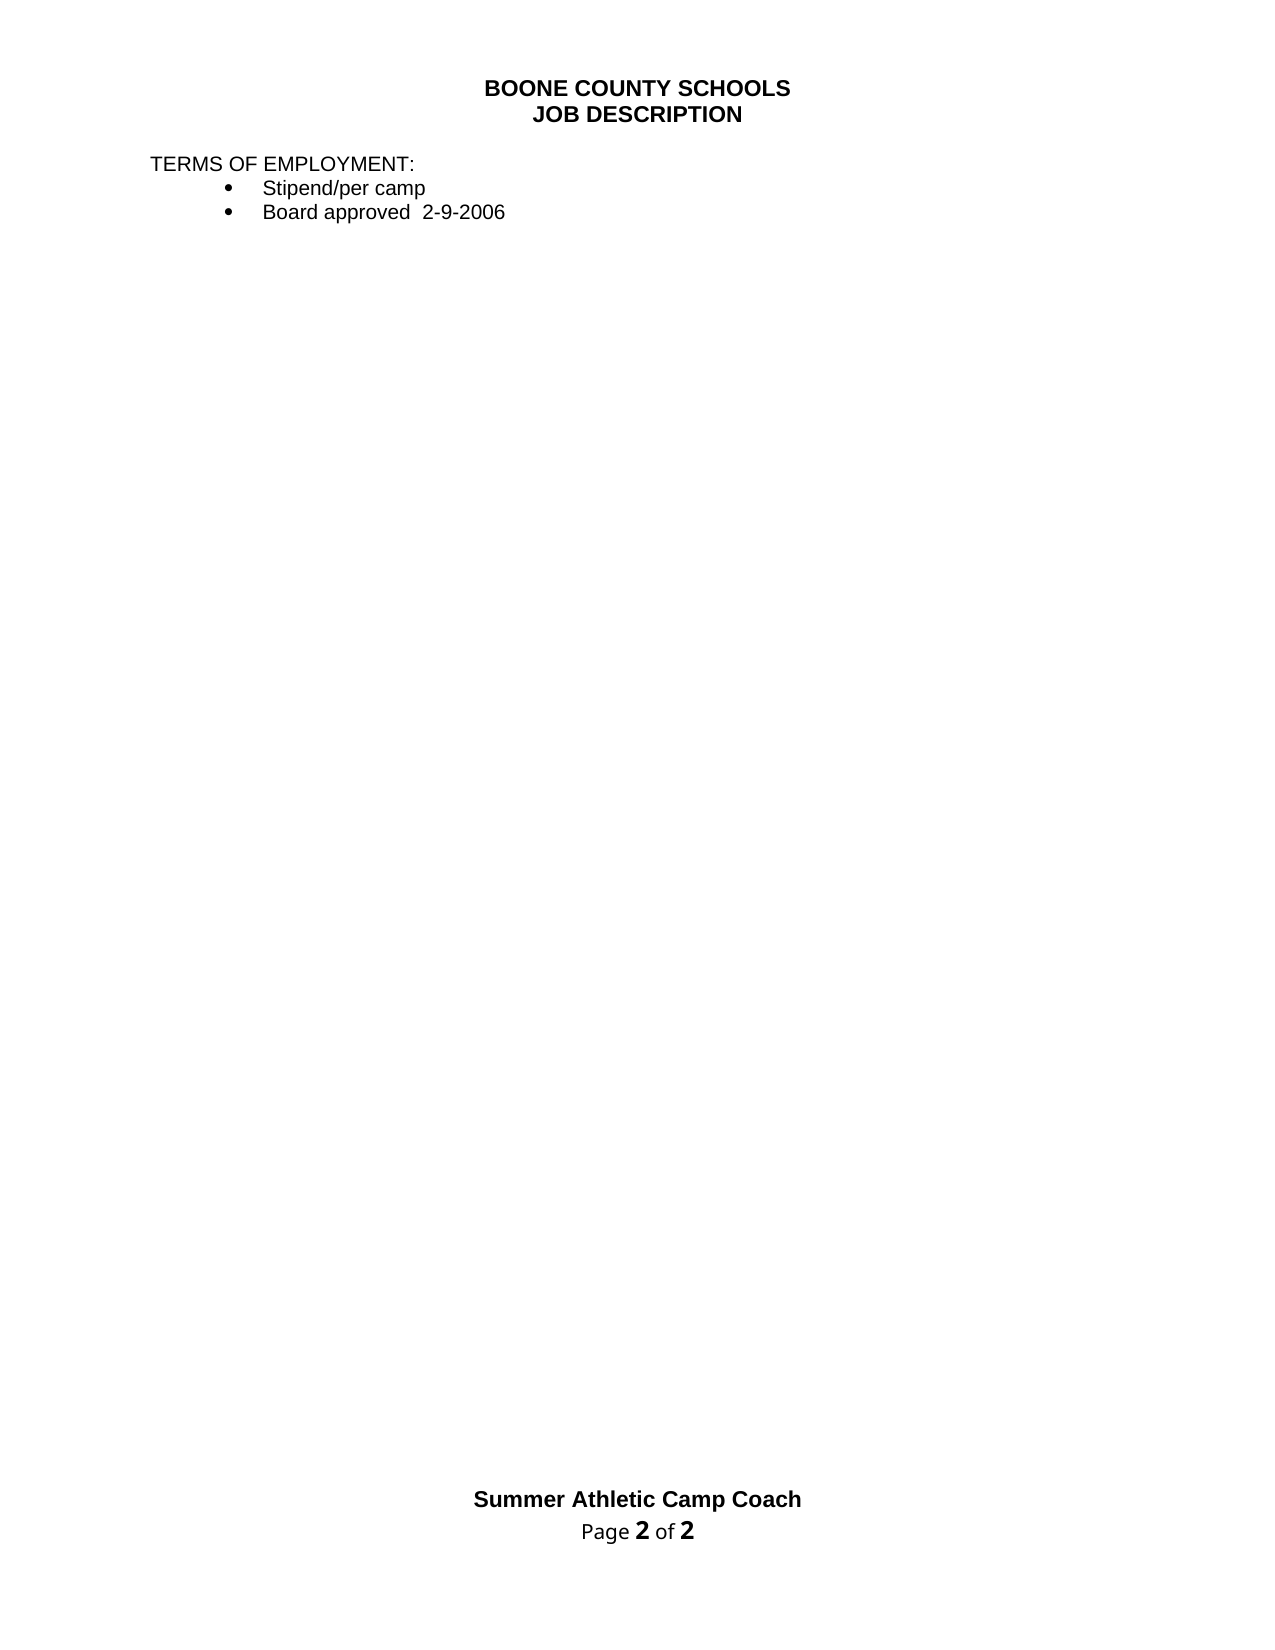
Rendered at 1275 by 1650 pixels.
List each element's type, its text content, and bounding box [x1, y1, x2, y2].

text TERMS OF EMPLOYMENT: [150, 152, 1125, 176]
list Stipend/per camp [225, 176, 1125, 200]
list Board approved 2-9-2006 [225, 200, 1125, 224]
